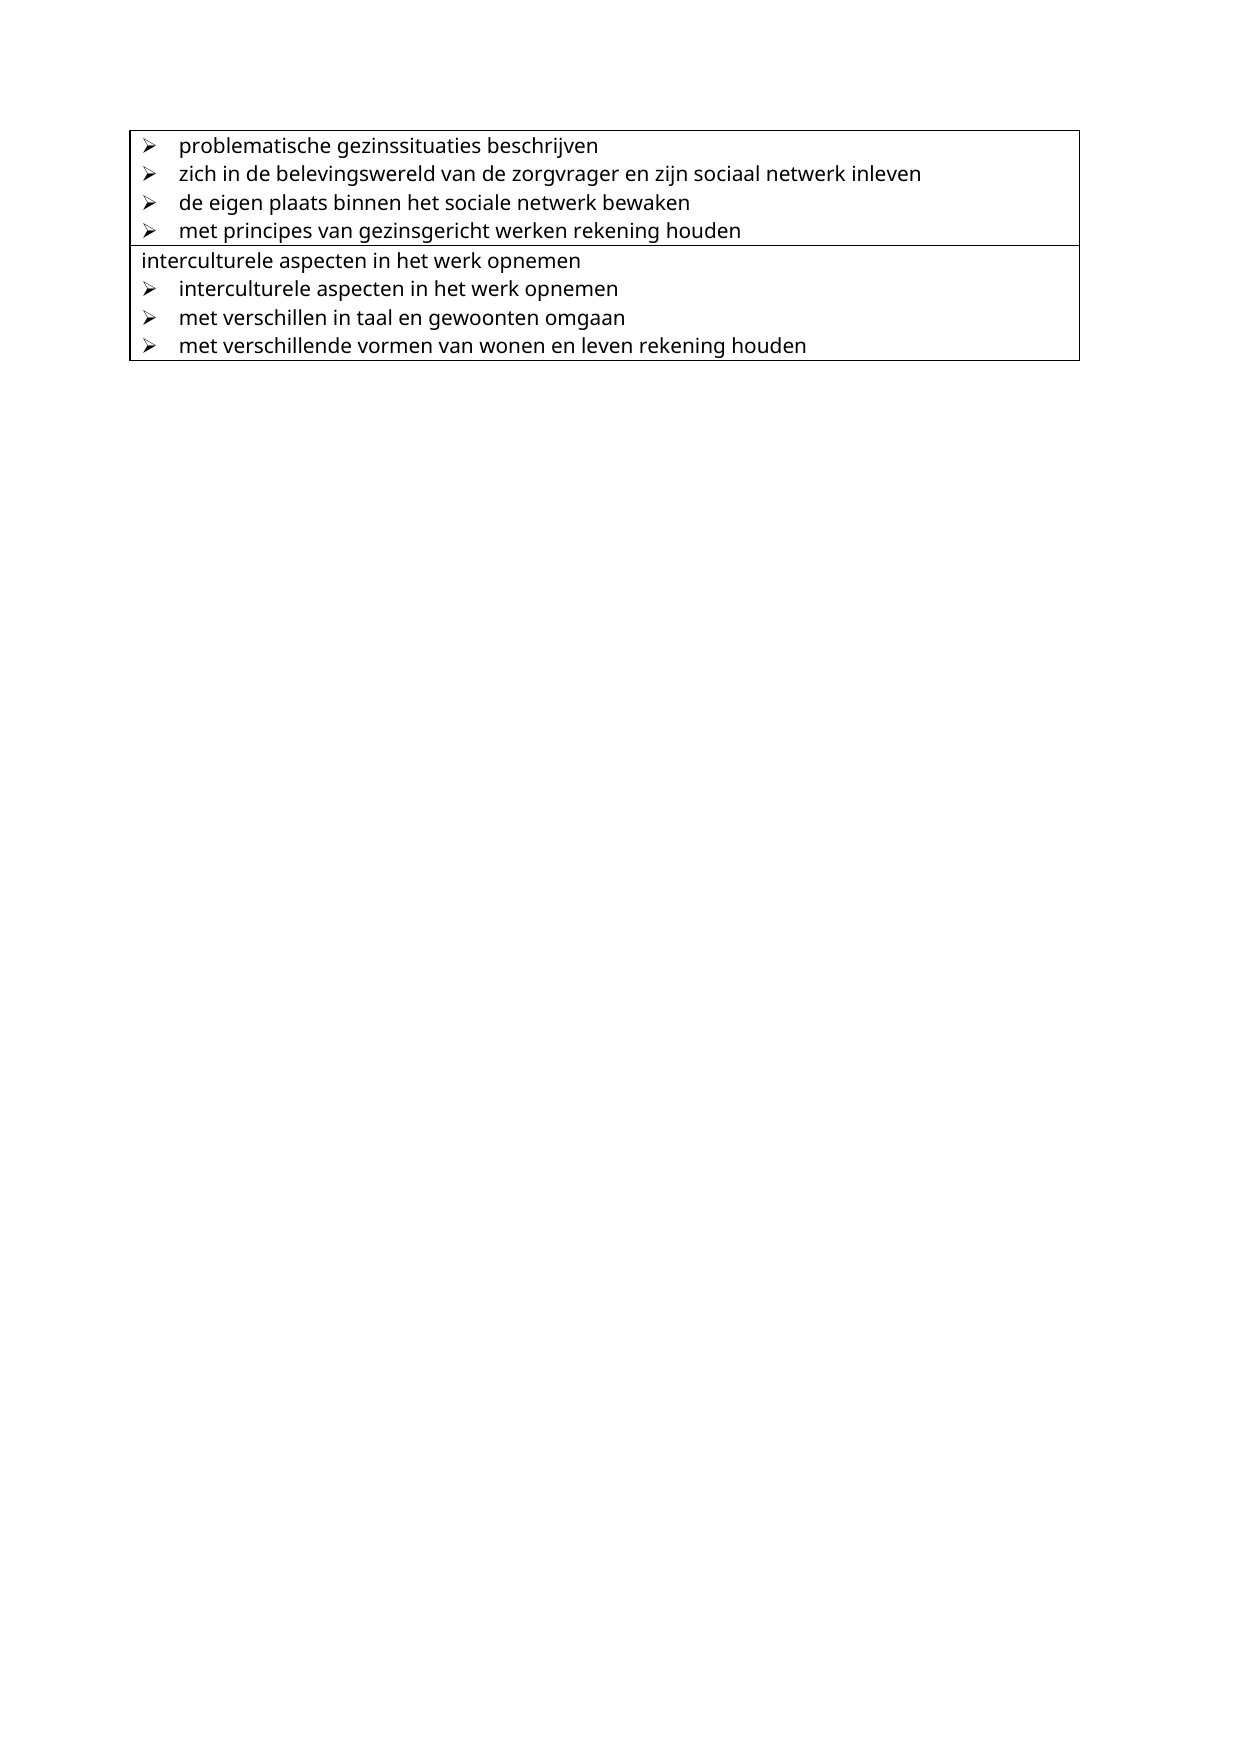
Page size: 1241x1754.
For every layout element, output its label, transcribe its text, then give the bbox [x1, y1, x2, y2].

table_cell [131, 131, 1079, 245]
table_cell interculturele aspecten in het werk opnemen interculturele aspecten in het werk opnemen met verschillen in taal en gewoonten omgaan met verschillende vormen van wonen en leven rekening houden [131, 246, 1079, 359]
